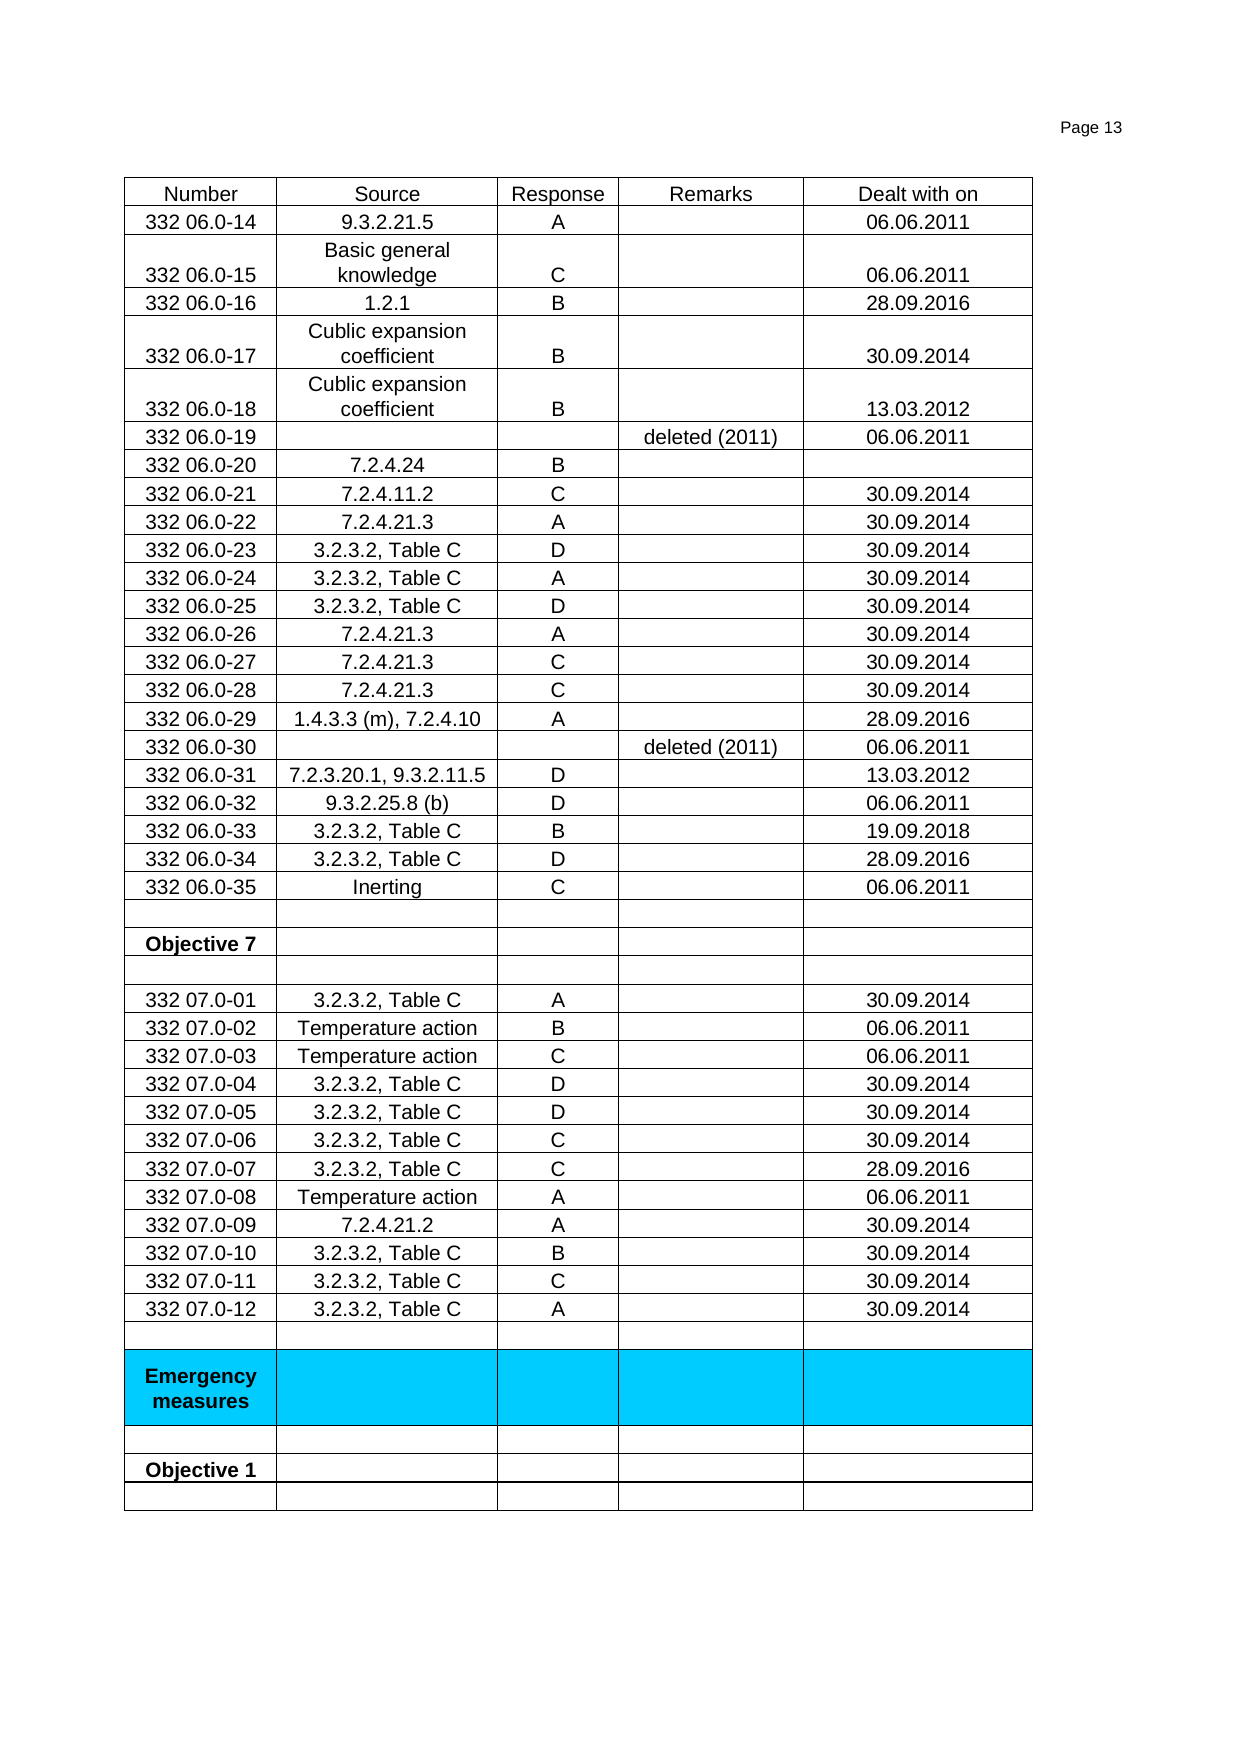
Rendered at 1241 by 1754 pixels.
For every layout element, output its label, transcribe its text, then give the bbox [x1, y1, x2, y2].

table_cell 1.4.3.3 (m), 7.2.4.10 [277, 703, 497, 730]
table_cell [804, 928, 1032, 955]
table_header Source [277, 178, 497, 205]
table_cell 28.09.2016 [804, 288, 1032, 315]
table_cell A [498, 1294, 618, 1321]
table_cell [619, 928, 803, 955]
table_cell 3.2.3.2, Table C [277, 816, 497, 843]
table_cell [619, 1426, 803, 1453]
table_cell [498, 900, 618, 927]
table_cell [619, 619, 803, 646]
table_cell 06.06.2011 [804, 1041, 1032, 1068]
table_cell 30.09.2014 [804, 1069, 1032, 1096]
table_cell [619, 1041, 803, 1068]
table_cell 332 06.0-14 [125, 206, 276, 233]
table_cell deleted (2011) [619, 731, 803, 758]
table_cell 3.2.3.2, Table C [277, 1294, 497, 1321]
table_cell 332 07.0-01 [125, 985, 276, 1012]
table_cell C [498, 675, 618, 702]
table_cell [619, 506, 803, 533]
table_cell 3.2.3.2, Table C [277, 844, 497, 871]
table_cell [619, 1350, 803, 1425]
table_cell A [498, 703, 618, 730]
table_cell 332 07.0-08 [125, 1181, 276, 1208]
table_cell 7.2.3.20.1, 9.3.2.11.5 [277, 760, 497, 787]
table_cell 06.06.2011 [804, 422, 1032, 449]
table_cell D [498, 591, 618, 618]
table_cell 3.2.3.2, Table C [277, 563, 497, 590]
table_cell [619, 760, 803, 787]
table_cell Emergency measures [125, 1350, 276, 1425]
table_cell [125, 1322, 276, 1349]
table_cell [619, 563, 803, 590]
table_cell 3.2.3.2, Table C [277, 535, 497, 562]
table_cell [619, 1125, 803, 1152]
table_cell deleted (2011) [619, 422, 803, 449]
table_cell [619, 1013, 803, 1040]
table_cell 7.2.4.21.3 [277, 675, 497, 702]
table_cell 06.06.2011 [804, 235, 1032, 287]
table_cell D [498, 760, 618, 787]
table_cell 7.2.4.21.3 [277, 647, 497, 674]
table_cell [277, 900, 497, 927]
table_cell A [498, 206, 618, 233]
table_cell [498, 1454, 618, 1481]
table_cell 7.2.4.21.3 [277, 619, 497, 646]
table_cell [619, 316, 803, 368]
table_cell B [498, 450, 618, 477]
table_cell [619, 450, 803, 477]
table_cell Temperature action [277, 1013, 497, 1040]
table_cell [619, 1322, 803, 1349]
table_cell 332 06.0-26 [125, 619, 276, 646]
table_cell [804, 1350, 1032, 1425]
table_cell 7.2.4.21.3 [277, 506, 497, 533]
table_cell C [498, 647, 618, 674]
table_cell [619, 1454, 803, 1481]
table_cell [619, 900, 803, 927]
table_cell 332 06.0-29 [125, 703, 276, 730]
table_cell 3.2.3.2, Table C [277, 1069, 497, 1096]
table_cell 332 06.0-33 [125, 816, 276, 843]
table_cell 30.09.2014 [804, 985, 1032, 1012]
table_cell 3.2.3.2, Table C [277, 1153, 497, 1180]
table_cell A [498, 619, 618, 646]
table_cell 30.09.2014 [804, 1125, 1032, 1152]
table_cell [619, 647, 803, 674]
table_cell 332 06.0-20 [125, 450, 276, 477]
table_cell 19.09.2018 [804, 816, 1032, 843]
table_cell C [498, 1153, 618, 1180]
table_cell B [498, 369, 618, 421]
table_cell [619, 844, 803, 871]
table_cell D [498, 788, 618, 815]
table_cell [619, 816, 803, 843]
table_cell [619, 1097, 803, 1124]
table_cell 28.09.2016 [804, 844, 1032, 871]
table_cell 30.09.2014 [804, 1294, 1032, 1321]
table_cell [619, 1181, 803, 1208]
table_cell [619, 788, 803, 815]
table_cell 3.2.3.2, Table C [277, 1238, 497, 1265]
table_cell 30.09.2014 [804, 1238, 1032, 1265]
table_cell [125, 1426, 276, 1453]
table_cell 3.2.3.2, Table C [277, 591, 497, 618]
table_cell [498, 1483, 618, 1509]
table_cell [619, 872, 803, 899]
table_cell [125, 900, 276, 927]
table_cell 30.09.2014 [804, 563, 1032, 590]
table_cell 30.09.2014 [804, 619, 1032, 646]
table_cell [498, 1322, 618, 1349]
table_cell 332 06.0-15 [125, 235, 276, 287]
table_cell [804, 1483, 1032, 1509]
table_cell 332 07.0-12 [125, 1294, 276, 1321]
table_cell A [498, 1210, 618, 1237]
table_cell 3.2.3.2, Table C [277, 1266, 497, 1293]
table_cell [277, 1454, 497, 1481]
table_cell [619, 1069, 803, 1096]
table_cell 30.09.2014 [804, 647, 1032, 674]
table_cell D [498, 1097, 618, 1124]
table_cell 332 07.0-03 [125, 1041, 276, 1068]
table_cell [619, 1210, 803, 1237]
table_cell [619, 288, 803, 315]
table_cell [619, 1238, 803, 1265]
table_cell [619, 1153, 803, 1180]
table_cell C [498, 1266, 618, 1293]
table_cell [619, 985, 803, 1012]
table_cell A [498, 1181, 618, 1208]
table_header Response [498, 178, 618, 205]
table_cell 332 07.0-04 [125, 1069, 276, 1096]
table_cell 06.06.2011 [804, 206, 1032, 233]
table_cell 30.09.2014 [804, 506, 1032, 533]
table_cell [277, 1426, 497, 1453]
table_cell Temperature action [277, 1181, 497, 1208]
table_cell 332 07.0-10 [125, 1238, 276, 1265]
table_cell 06.06.2011 [804, 1013, 1032, 1040]
table_cell [619, 535, 803, 562]
table_cell 332 06.0-27 [125, 647, 276, 674]
table_cell [498, 731, 618, 758]
table_cell C [498, 478, 618, 505]
table_cell 332 06.0-35 [125, 872, 276, 899]
table_header Dealt with on [804, 178, 1032, 205]
table_cell [498, 1350, 618, 1425]
table_cell A [498, 563, 618, 590]
table_cell [125, 956, 276, 983]
table_cell 30.09.2014 [804, 535, 1032, 562]
table_cell [619, 235, 803, 287]
table_cell 3.2.3.2, Table C [277, 1125, 497, 1152]
table_cell [498, 928, 618, 955]
table_cell 06.06.2011 [804, 1181, 1032, 1208]
table_cell [619, 675, 803, 702]
table_cell [619, 1483, 803, 1509]
table_cell 332 06.0-21 [125, 478, 276, 505]
table_cell D [498, 535, 618, 562]
table_cell 332 06.0-17 [125, 316, 276, 368]
table_cell [619, 591, 803, 618]
table_cell 30.09.2014 [804, 1210, 1032, 1237]
table_cell 332 07.0-05 [125, 1097, 276, 1124]
table_cell B [498, 1238, 618, 1265]
table_cell [804, 1426, 1032, 1453]
table_cell [804, 1322, 1032, 1349]
table_cell 332 06.0-34 [125, 844, 276, 871]
table_cell [619, 478, 803, 505]
table_cell 3.2.3.2, Table C [277, 985, 497, 1012]
table_cell 1.2.1 [277, 288, 497, 315]
table_cell 7.2.4.11.2 [277, 478, 497, 505]
table_cell 30.09.2014 [804, 675, 1032, 702]
table_cell Basic general knowledge [277, 235, 497, 287]
table_cell 3.2.3.2, Table C [277, 1097, 497, 1124]
table_cell C [498, 1041, 618, 1068]
table_cell 30.09.2014 [804, 478, 1032, 505]
table_cell 332 06.0-18 [125, 369, 276, 421]
table_cell D [498, 1069, 618, 1096]
table_cell [277, 1350, 497, 1425]
table_cell C [498, 235, 618, 287]
table_cell [804, 450, 1032, 477]
table_cell [619, 369, 803, 421]
table_cell [804, 956, 1032, 983]
table_cell [619, 1266, 803, 1293]
table_cell [498, 956, 618, 983]
table_cell [277, 1322, 497, 1349]
table_cell [498, 1426, 618, 1453]
table_cell A [498, 985, 618, 1012]
table_cell 332 06.0-24 [125, 563, 276, 590]
table_cell C [498, 872, 618, 899]
table_cell [277, 731, 497, 758]
table_cell 332 06.0-23 [125, 535, 276, 562]
table_cell 332 07.0-02 [125, 1013, 276, 1040]
table_cell 332 06.0-22 [125, 506, 276, 533]
table_cell [277, 928, 497, 955]
table_cell 30.09.2014 [804, 591, 1032, 618]
table_cell 30.09.2014 [804, 1266, 1032, 1293]
table_cell 7.2.4.21.2 [277, 1210, 497, 1237]
table_cell [277, 422, 497, 449]
table_cell 332 07.0-06 [125, 1125, 276, 1152]
table_cell B [498, 816, 618, 843]
table_header Number [125, 178, 276, 205]
table_cell 332 06.0-16 [125, 288, 276, 315]
table_cell 13.03.2012 [804, 760, 1032, 787]
table_cell 30.09.2014 [804, 316, 1032, 368]
table_cell B [498, 288, 618, 315]
table_cell Objective 7 [125, 928, 276, 955]
table_cell 13.03.2012 [804, 369, 1032, 421]
table_cell [619, 703, 803, 730]
table_cell 332 07.0-09 [125, 1210, 276, 1237]
table_cell Temperature action [277, 1041, 497, 1068]
table_cell [804, 900, 1032, 927]
table_cell 30.09.2014 [804, 1097, 1032, 1124]
table_cell 332 06.0-30 [125, 731, 276, 758]
table_cell Inerting [277, 872, 497, 899]
table_header Remarks [619, 178, 803, 205]
table_cell B [498, 1013, 618, 1040]
table_cell C [498, 1125, 618, 1152]
table_cell Objective 1 [125, 1454, 276, 1481]
table_cell [498, 422, 618, 449]
table_cell 332 06.0-19 [125, 422, 276, 449]
table_cell 06.06.2011 [804, 731, 1032, 758]
table_cell [804, 1454, 1032, 1481]
table_cell A [498, 506, 618, 533]
table_cell 28.09.2016 [804, 1153, 1032, 1180]
table_cell 332 06.0-25 [125, 591, 276, 618]
table_cell B [498, 316, 618, 368]
table_cell [619, 206, 803, 233]
table_cell [619, 1294, 803, 1321]
table_cell [277, 956, 497, 983]
table_cell 332 06.0-28 [125, 675, 276, 702]
table_cell 332 07.0-07 [125, 1153, 276, 1180]
table_cell [619, 956, 803, 983]
table_cell [277, 1483, 497, 1509]
table_cell 06.06.2011 [804, 788, 1032, 815]
table_cell 332 06.0-32 [125, 788, 276, 815]
table_cell 9.3.2.21.5 [277, 206, 497, 233]
table_cell Cublic expansion coefficient [277, 369, 497, 421]
table_cell 28.09.2016 [804, 703, 1032, 730]
table_cell 332 07.0-11 [125, 1266, 276, 1293]
table_cell 7.2.4.24 [277, 450, 497, 477]
table_cell D [498, 844, 618, 871]
table_cell 332 06.0-31 [125, 760, 276, 787]
table_cell 9.3.2.25.8 (b) [277, 788, 497, 815]
table_cell 06.06.2011 [804, 872, 1032, 899]
table_cell [125, 1483, 276, 1509]
table_cell Cublic expansion coefficient [277, 316, 497, 368]
